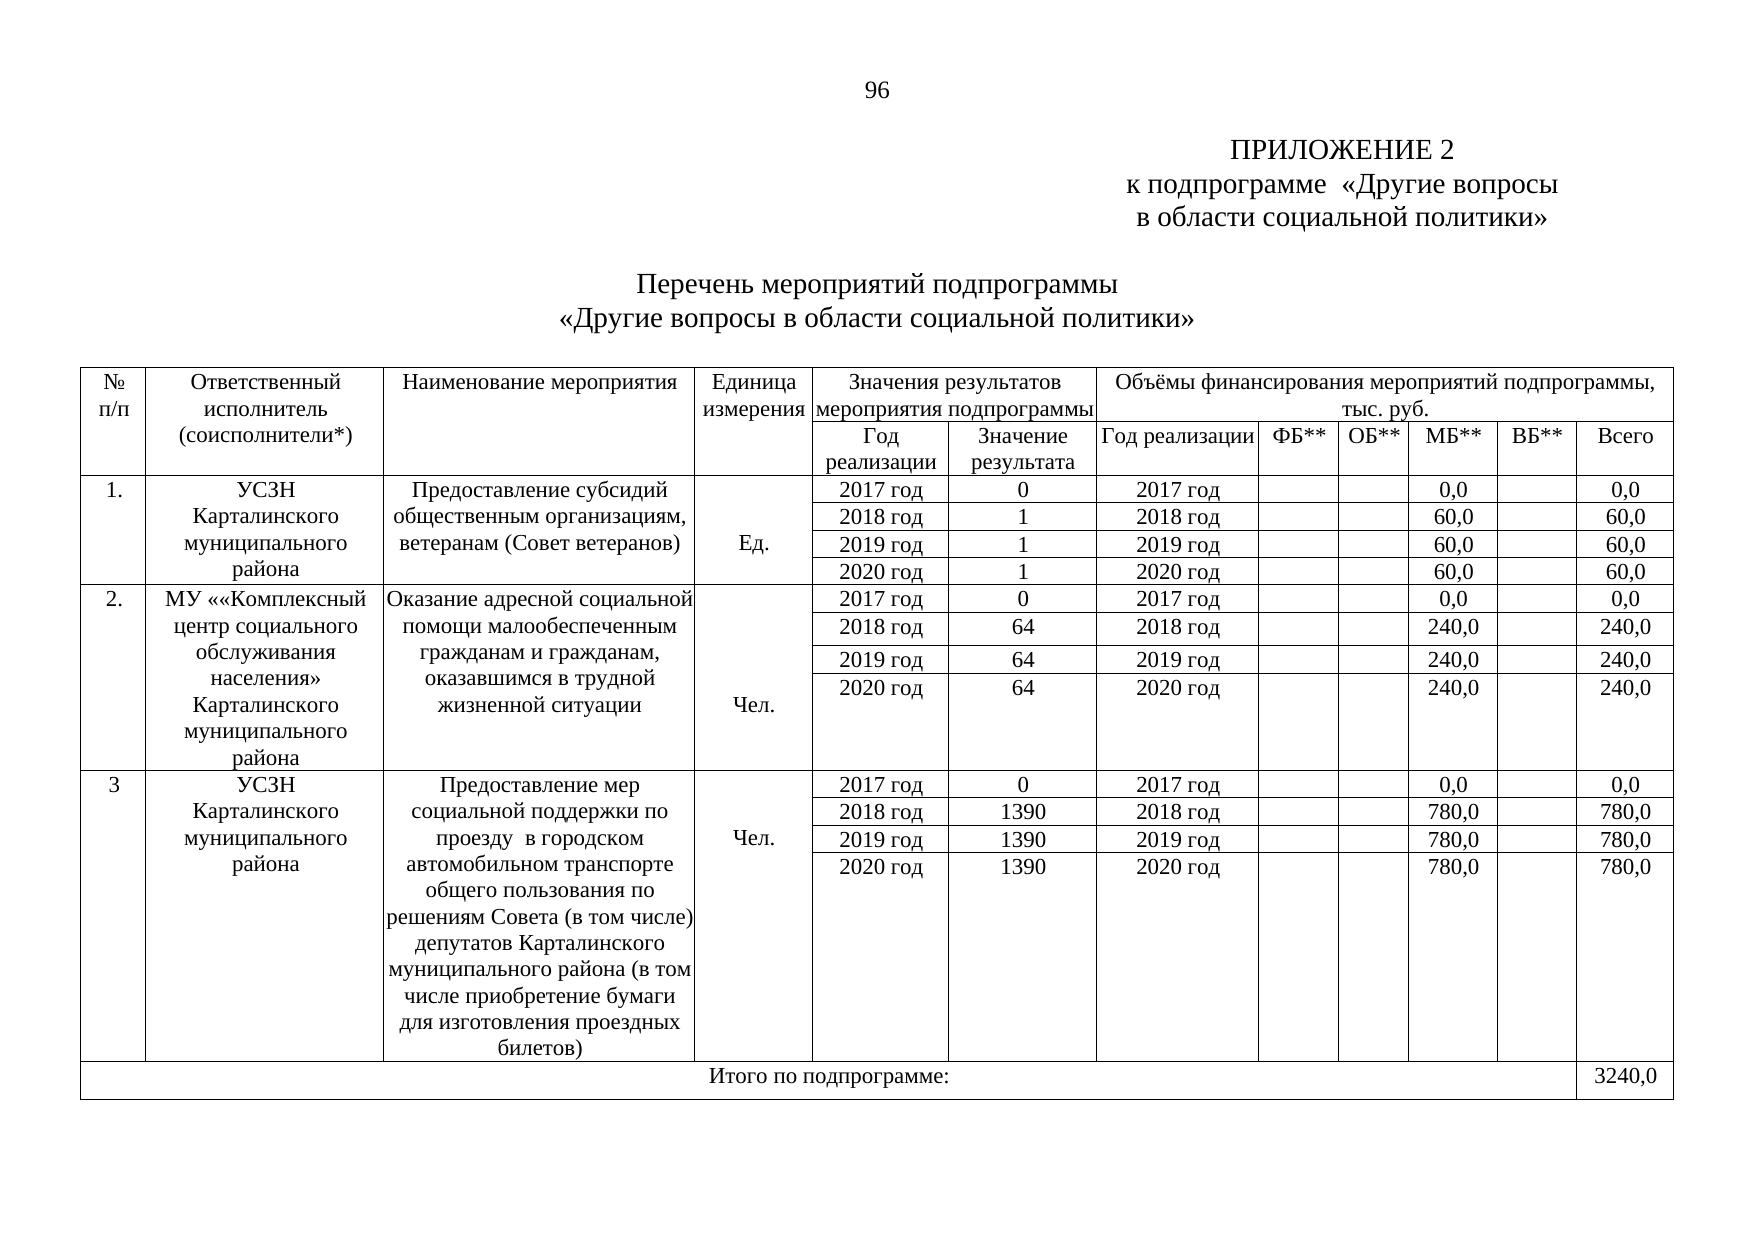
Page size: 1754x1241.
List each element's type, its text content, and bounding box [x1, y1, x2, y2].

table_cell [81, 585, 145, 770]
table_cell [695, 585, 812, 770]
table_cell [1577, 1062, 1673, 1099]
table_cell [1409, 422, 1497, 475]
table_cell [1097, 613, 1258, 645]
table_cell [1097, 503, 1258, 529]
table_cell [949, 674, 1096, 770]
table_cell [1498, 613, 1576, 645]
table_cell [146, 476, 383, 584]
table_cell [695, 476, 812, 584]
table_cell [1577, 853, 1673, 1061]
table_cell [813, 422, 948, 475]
text к подпрограмме «Другие вопросы [1048, 166, 1636, 199]
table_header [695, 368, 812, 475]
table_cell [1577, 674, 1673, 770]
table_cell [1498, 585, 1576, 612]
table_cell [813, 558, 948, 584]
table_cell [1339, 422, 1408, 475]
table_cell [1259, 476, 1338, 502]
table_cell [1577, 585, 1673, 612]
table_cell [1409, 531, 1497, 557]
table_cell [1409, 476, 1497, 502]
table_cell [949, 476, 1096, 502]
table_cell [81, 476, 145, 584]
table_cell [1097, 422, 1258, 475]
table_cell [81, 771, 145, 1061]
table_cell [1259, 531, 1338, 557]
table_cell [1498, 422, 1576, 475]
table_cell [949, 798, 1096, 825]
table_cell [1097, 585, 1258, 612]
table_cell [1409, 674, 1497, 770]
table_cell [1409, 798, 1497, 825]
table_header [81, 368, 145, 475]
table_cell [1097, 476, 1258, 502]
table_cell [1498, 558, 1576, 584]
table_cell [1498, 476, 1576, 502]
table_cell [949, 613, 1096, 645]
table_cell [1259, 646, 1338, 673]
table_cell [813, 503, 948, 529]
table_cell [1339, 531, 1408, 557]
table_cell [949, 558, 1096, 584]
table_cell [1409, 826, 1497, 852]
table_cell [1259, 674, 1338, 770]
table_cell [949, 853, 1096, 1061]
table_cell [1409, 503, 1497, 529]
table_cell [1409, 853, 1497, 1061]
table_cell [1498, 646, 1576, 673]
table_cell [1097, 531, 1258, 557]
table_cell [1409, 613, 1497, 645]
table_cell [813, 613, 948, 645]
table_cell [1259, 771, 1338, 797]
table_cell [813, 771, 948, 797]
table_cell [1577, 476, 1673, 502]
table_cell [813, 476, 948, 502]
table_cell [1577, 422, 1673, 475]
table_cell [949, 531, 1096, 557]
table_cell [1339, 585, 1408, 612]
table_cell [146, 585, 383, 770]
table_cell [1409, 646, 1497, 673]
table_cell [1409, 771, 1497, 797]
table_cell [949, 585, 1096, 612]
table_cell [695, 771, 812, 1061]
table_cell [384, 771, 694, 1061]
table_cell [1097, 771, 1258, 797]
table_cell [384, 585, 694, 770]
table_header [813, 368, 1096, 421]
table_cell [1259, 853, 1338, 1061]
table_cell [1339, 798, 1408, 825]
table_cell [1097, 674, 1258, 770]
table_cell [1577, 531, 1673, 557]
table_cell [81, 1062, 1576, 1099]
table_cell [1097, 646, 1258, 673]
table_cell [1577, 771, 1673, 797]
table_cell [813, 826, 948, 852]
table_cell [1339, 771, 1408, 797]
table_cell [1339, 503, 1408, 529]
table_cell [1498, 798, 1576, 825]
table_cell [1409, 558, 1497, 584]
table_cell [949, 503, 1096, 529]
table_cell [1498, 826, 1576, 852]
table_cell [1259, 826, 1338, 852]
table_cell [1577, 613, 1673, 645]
text в области социальной политики» [1048, 199, 1636, 233]
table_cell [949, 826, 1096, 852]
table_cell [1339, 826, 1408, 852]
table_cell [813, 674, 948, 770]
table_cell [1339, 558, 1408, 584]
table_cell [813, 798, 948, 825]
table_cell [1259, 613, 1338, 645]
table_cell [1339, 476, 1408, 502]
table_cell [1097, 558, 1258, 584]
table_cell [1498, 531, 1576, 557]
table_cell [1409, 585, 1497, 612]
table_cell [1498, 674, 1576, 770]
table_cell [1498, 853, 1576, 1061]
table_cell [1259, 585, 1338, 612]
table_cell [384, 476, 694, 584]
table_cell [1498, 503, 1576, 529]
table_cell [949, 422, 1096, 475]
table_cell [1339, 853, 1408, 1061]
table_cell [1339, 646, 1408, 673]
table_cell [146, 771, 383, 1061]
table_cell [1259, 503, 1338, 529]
text Перечень мероприятий подпрограммы [118, 267, 1636, 300]
text ПРИЛОЖЕНИЕ 2 [1048, 132, 1636, 166]
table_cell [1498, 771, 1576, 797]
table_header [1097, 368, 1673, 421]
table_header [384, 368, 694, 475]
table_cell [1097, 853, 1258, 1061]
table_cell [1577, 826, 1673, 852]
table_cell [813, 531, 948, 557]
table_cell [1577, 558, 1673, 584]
text «Другие вопросы в области социальной политики» [118, 300, 1636, 334]
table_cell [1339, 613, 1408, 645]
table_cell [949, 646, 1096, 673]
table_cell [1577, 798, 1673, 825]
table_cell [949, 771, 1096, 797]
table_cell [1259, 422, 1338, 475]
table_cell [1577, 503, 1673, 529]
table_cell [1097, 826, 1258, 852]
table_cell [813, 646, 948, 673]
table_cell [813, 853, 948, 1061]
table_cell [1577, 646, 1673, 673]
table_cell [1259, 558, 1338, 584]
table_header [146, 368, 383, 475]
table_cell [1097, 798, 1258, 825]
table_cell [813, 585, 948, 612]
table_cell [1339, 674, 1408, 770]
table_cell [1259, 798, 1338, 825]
